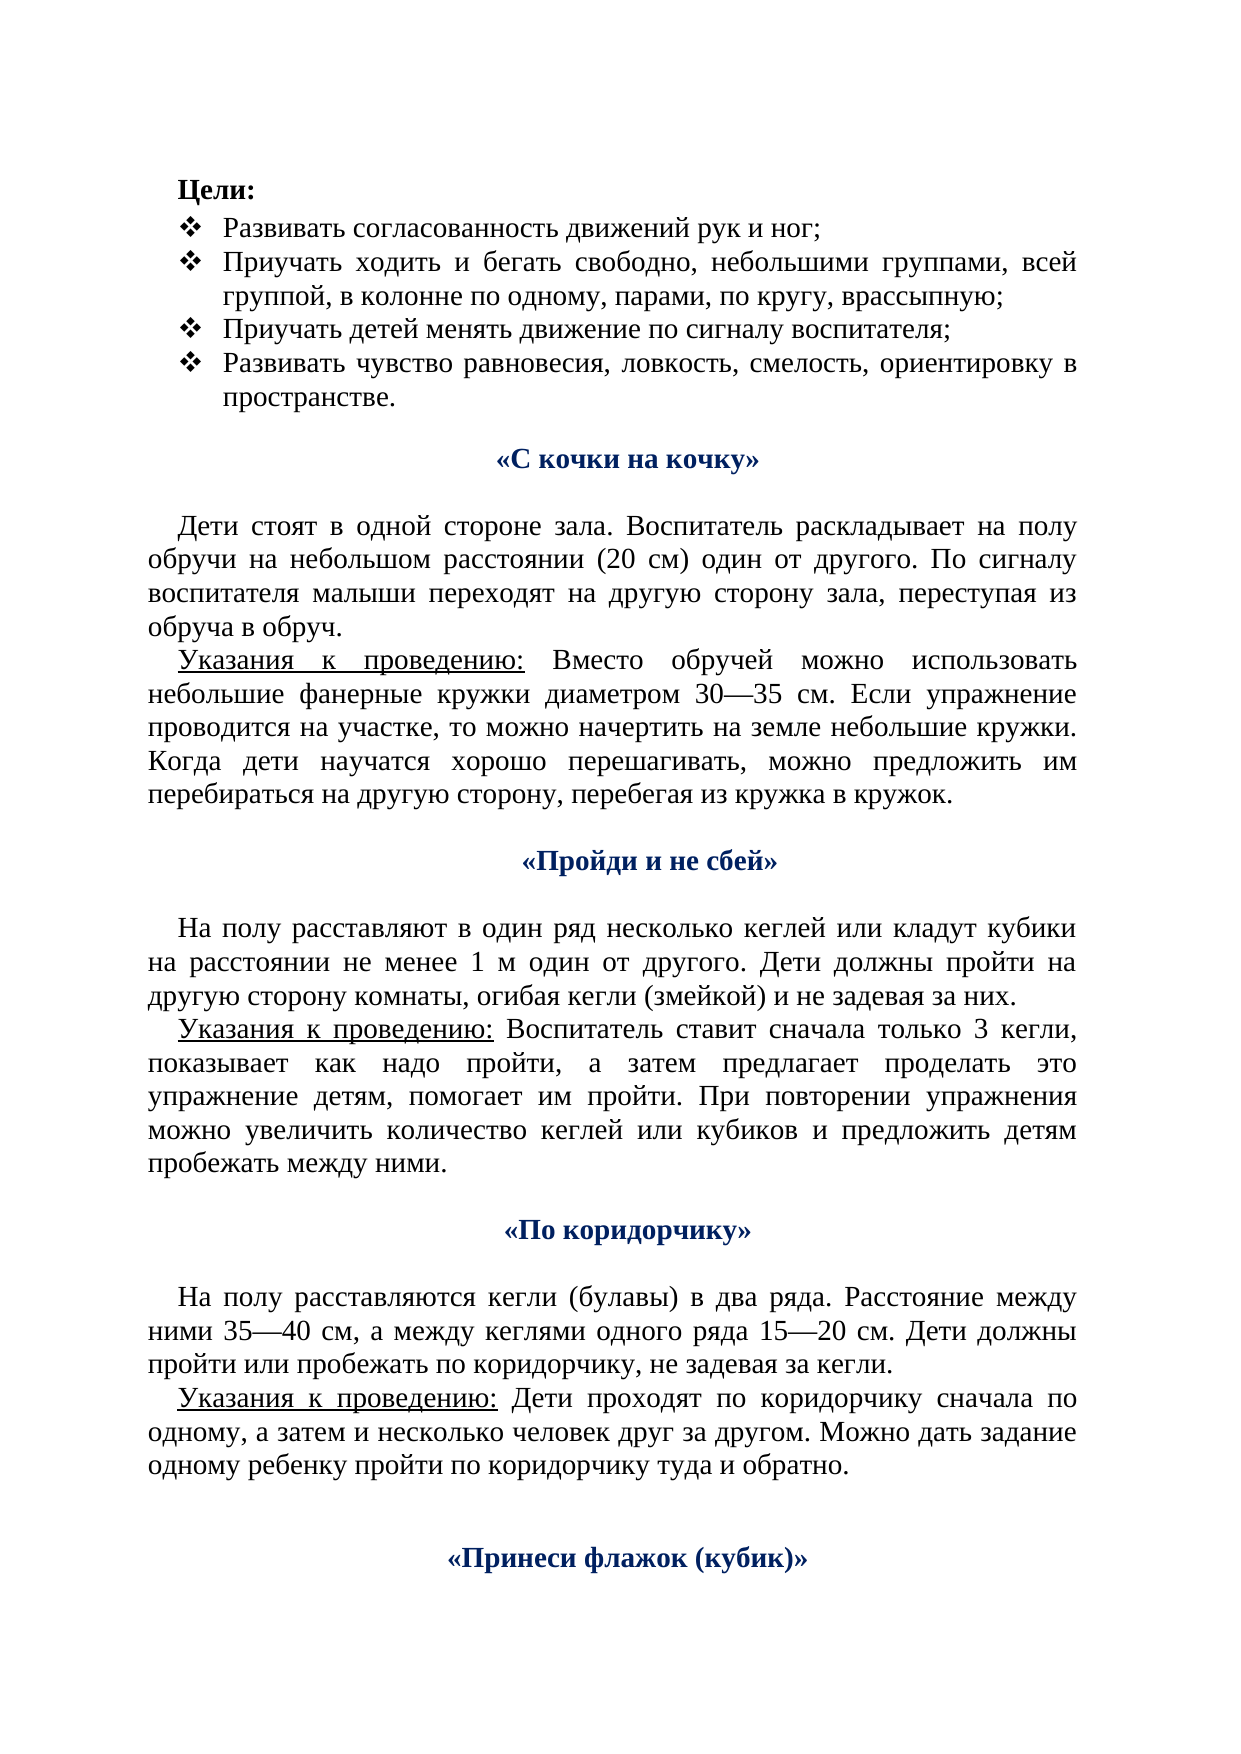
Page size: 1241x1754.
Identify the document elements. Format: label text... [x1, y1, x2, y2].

text Цели: [148, 172, 1078, 206]
text «Пройди и не сбей» [148, 843, 1078, 877]
text Указания к проведению: Дети проходят по коридорчику сначала по одному, а затем и несколько человек друг за другом. Можно дать задание одному ребенку пройти по коридорчику туда и обратно. [148, 1380, 1078, 1481]
list Приучать детей менять движение по сигналу воспитателя; [177, 311, 1078, 345]
text Указания к проведению: Вместо обручей можно использовать небольшие фанерные кружки диаметром 30—35 см. Если упражнение проводится на участке, то можно начертить на земле небольшие кружки. Когда дети научатся хорошо перешагивать, можно предложить им перебираться на другую сторону, перебегая из кружка в кружок. [148, 642, 1078, 810]
text «Принеси флажок (кубик)» [148, 1540, 1078, 1574]
list Развивать чувство равновесия, ловкость, смелость, ориентировку в пространстве. [177, 345, 1078, 412]
text «С кочки на кочку» [148, 441, 1078, 474]
text На полу расставляют в один ряд несколько кеглей или кладут кубики на расстоянии не менее один от другого. Дети должны пройти на другую сторону комнаты, огибая кегли (змейкой) и не задевая за них. [148, 911, 1078, 1011]
text Указания к проведению: Воспитатель ставит сначала только 3 кегли, показывает как надо пройти, а затем предлагает проделать это упражнение детям, помогает им пройти. При повторении упражнения можно увеличить количество кеглей или кубиков и предложить детям пробежать между ними. [148, 1011, 1078, 1179]
text «По коридорчику» [148, 1212, 1078, 1246]
list Приучать ходить и бегать свободно, небольшими группами, всей группой, в колонне по одному, парами, по кругу, врассыпную; [177, 244, 1078, 311]
text Дети стоят в одной стороне зала. Воспитатель раскладывает на полу обручи на небольшом расстоянии () один от другого. По сигналу воспитателя малыши переходят на другую сторону зала, переступая из обруча в обруч. [148, 508, 1078, 642]
list Развивать согласованность движений рук и ног; [177, 211, 1078, 244]
text На полу расставляются кегли (булавы) в два ряда. Расстояние между ними 35—40 см, а между кеглями одного ряда 15—20 см. Дети должны пройти или пробежать по коридорчику, не задевая за кегли. [148, 1279, 1078, 1380]
